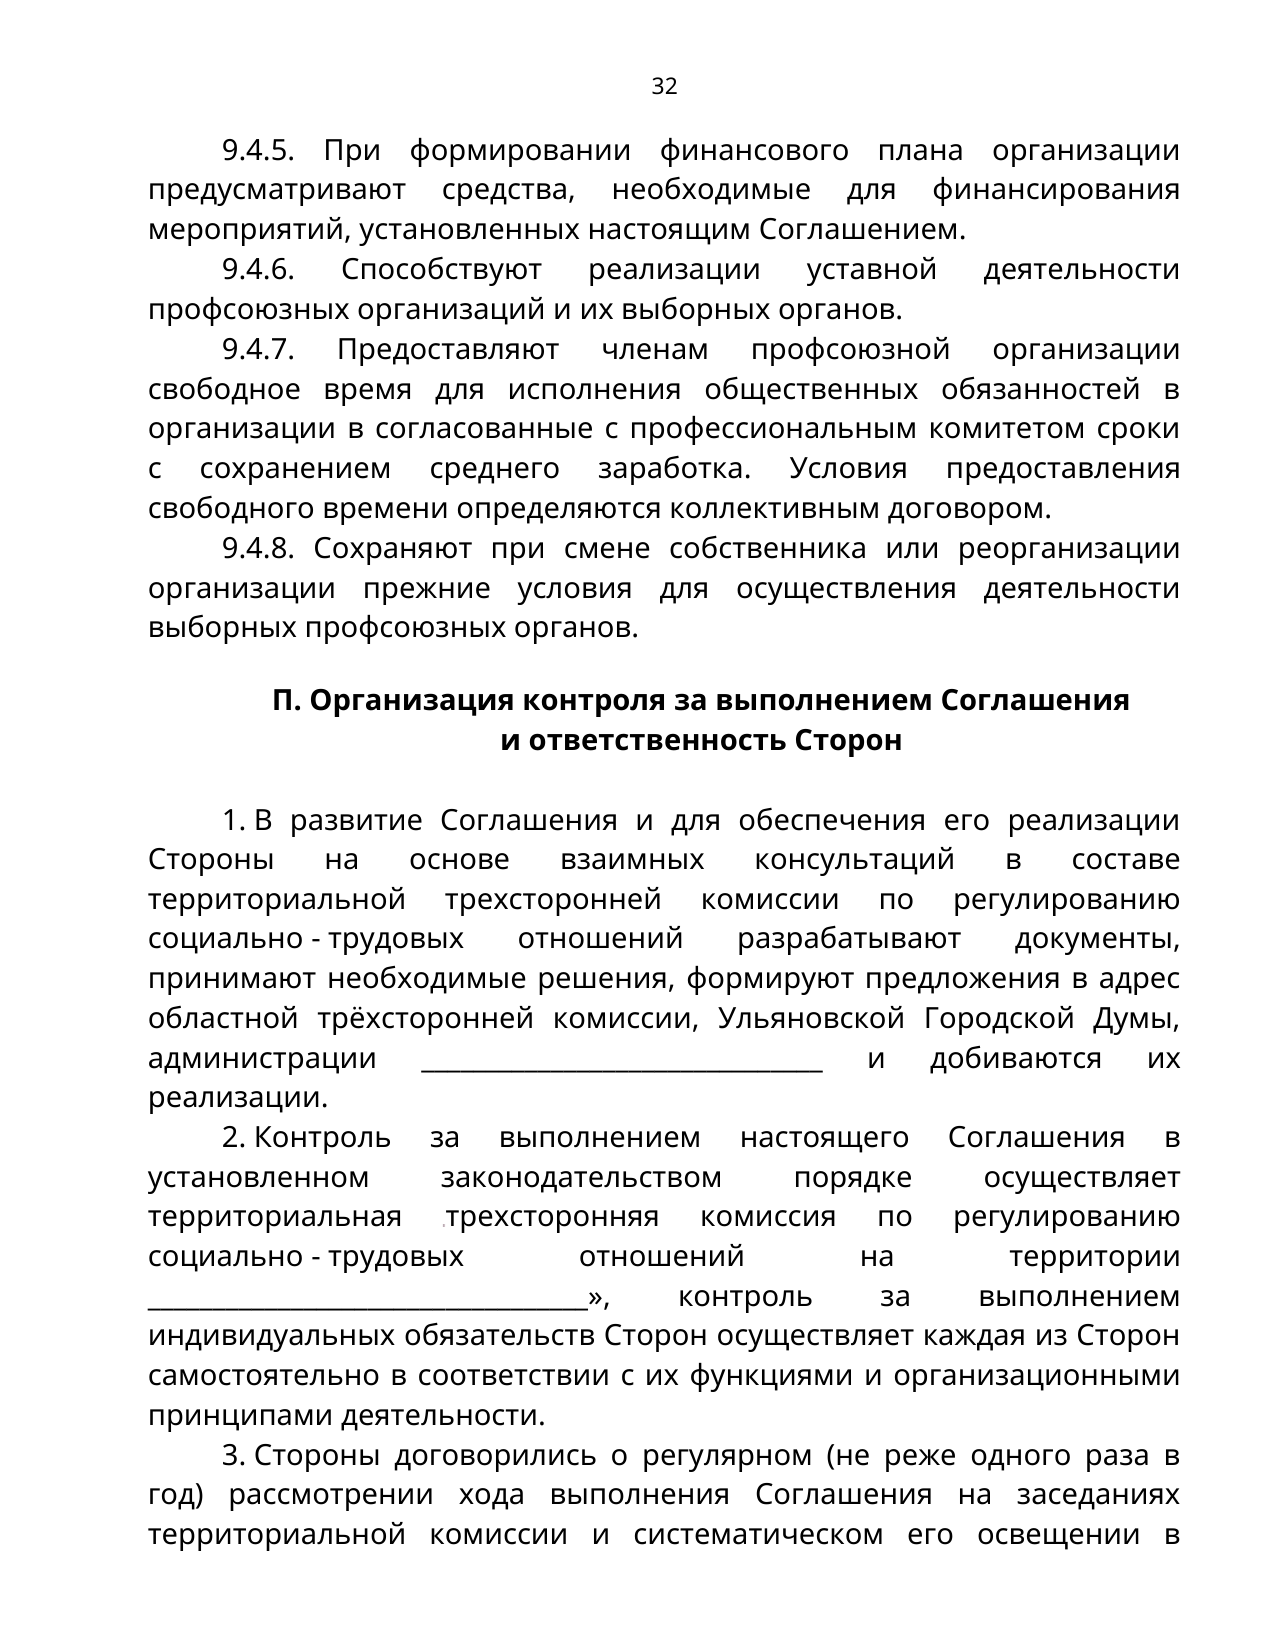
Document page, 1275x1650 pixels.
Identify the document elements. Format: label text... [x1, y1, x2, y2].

text П. Организация контроля за выполнением Соглашения [148, 680, 1181, 719]
text 9.4.6. Способствуют реализации уставной деятельности профсоюзных организаций и их выборных органов. [148, 248, 1181, 328]
text и ответственность Сторон [148, 719, 1181, 759]
text 9.4.8. Сохраняют при смене собственника или реорганизации организации прежние условия для осуществления деятельности выборных профсоюзных органов. [148, 527, 1181, 646]
text 9.4.7. Предоставляют членам профсоюзной организации свободное время для исполнения общественных обязанностей в организации в согласованные с профессиональным комитетом сроки с сохранением среднего заработка. Условия предоставления свободного времени определяются коллективным договором. [148, 328, 1181, 527]
list 1. В развитие Соглашения и для обеспечения его реализации Стороны на основе взаимных консультаций в составе территориальной трехсторонней комиссии по регулированию социально - трудовых отношений разрабатывают документы, принимают необходимые решения, формируют предложения в адрес областной трёхсторонней комиссии, Ульяновской Городской Думы, администрации _______________________________ и добиваются их реализации. [148, 799, 1181, 1116]
text 2. Контроль за выполнением настоящего Соглашения в установленном законодательством порядке осуществляет территориальная трехсторонняя комиссия по регулированию социально - трудовых отношений на территории __________________________________», контроль за выполнением индивидуальных обязательств Сторон осуществляет каждая из Сторон самостоятельно в соответствии с их функциями и организационными принципами деятельности. [148, 1116, 1181, 1434]
text 9.4.5. При формировании финансового плана организации предусматривают средства, необходимые для финансирования мероприятий, установленных настоящим Соглашением. [148, 129, 1181, 248]
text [148, 1434, 1181, 1553]
